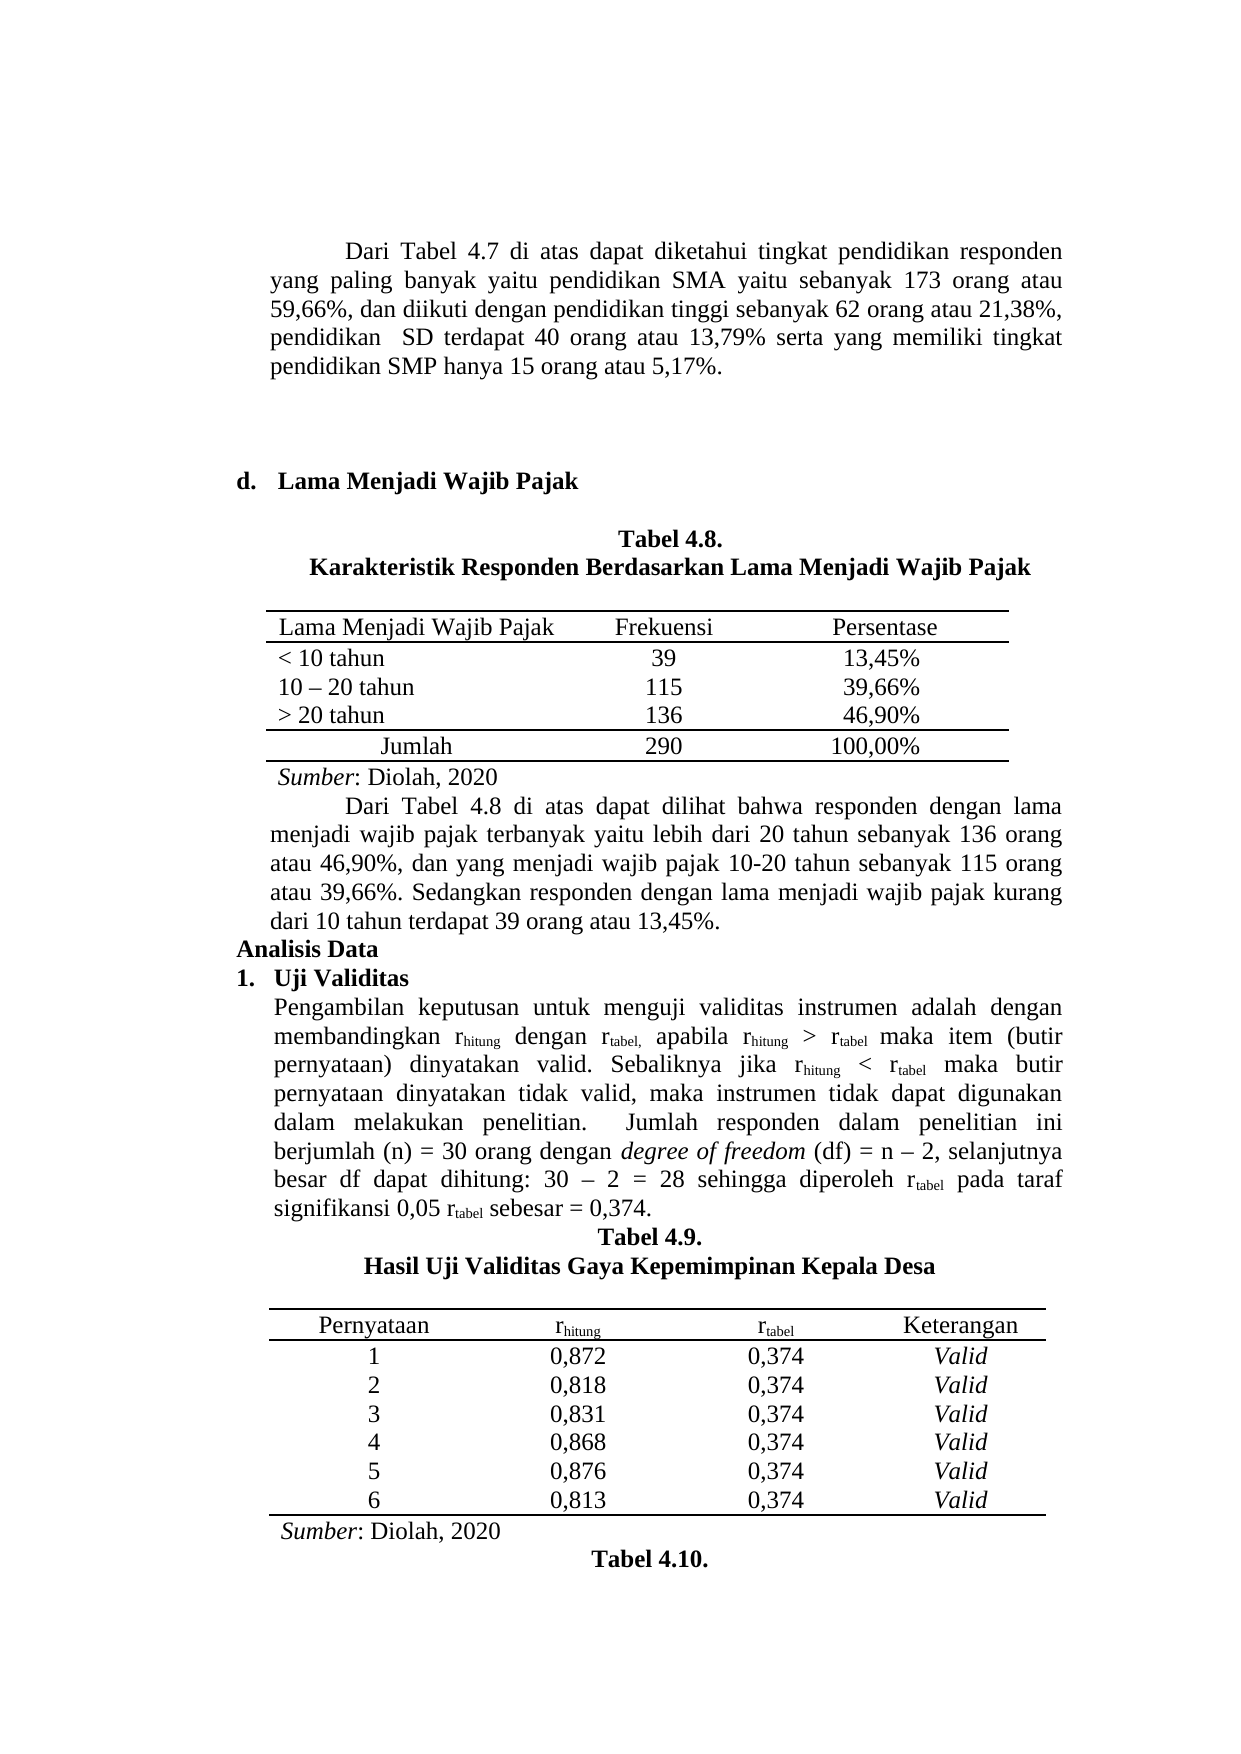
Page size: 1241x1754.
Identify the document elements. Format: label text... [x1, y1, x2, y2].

list Pengambilan keputusan untuk menguji validitas instrumen adalah dengan membandingkan rhitung dengan rtabel, apabila rhitung > rtabel maka item (butir pernyataan) dinyatakan valid. Sebaliknya jika rhitung < rtabel maka butir pernyataan dinyatakan tidak valid, maka instrumen tidak dapat digunakan dalam melakukan penelitian. Jumlah responden dalam penelitian ini berjumlah (n) = 30 orang dengan degree of freedom (df) = n – 2, selanjutnya besar df dapat dihitung: 30 – 2 = 28 sehingga diperoleh rtabel pada taraf signifikansi 0,05 rtabel sebesar = 0,374. [274, 992, 1063, 1222]
table_cell 0,374 [677, 1485, 874, 1514]
text d. Lama Menjadi Wajib Pajak [236, 466, 1063, 495]
table_cell Valid [874, 1428, 1046, 1456]
text Dari Tabel 4.8 di atas dapat dilihat bahwa responden dengan lama menjadi wajib pajak terbanyak yaitu lebih dari 20 tahun sebanyak 136 orang atau 46,90%, dan yang menjadi wajib pajak 10-20 tahun sebanyak 115 orang atau 39,66%. Sedangkan responden dengan lama menjadi wajib pajak kurang dari 10 tahun terdapat 39 orang atau 13,45%. [270, 791, 1063, 934]
table_cell 0,876 [479, 1456, 677, 1485]
table_cell Valid [874, 1485, 1046, 1514]
table_header Lama Menjadi Wajib Pajak [266, 612, 566, 641]
table_cell 13,45% [761, 643, 1008, 672]
table_cell 0,374 [677, 1370, 874, 1399]
table_cell 1 [269, 1341, 478, 1370]
text Hasil Uji Validitas Gaya Kepemimpinan Kepala Desa [236, 1251, 1063, 1279]
table_header rhitung [479, 1310, 677, 1339]
table_cell 136 [566, 700, 761, 729]
table_cell 39 [566, 643, 761, 672]
text Sumber: Diolah, 2020 [281, 1516, 1063, 1544]
table_cell 290 [566, 731, 761, 760]
table_header Keterangan [874, 1310, 1046, 1339]
text Karakteristik Responden Berdasarkan Lama Menjadi Wajib Pajak [278, 552, 1063, 581]
table_cell 3 [269, 1399, 478, 1427]
table_cell 100,00% [761, 731, 1008, 760]
text Tabel 4.9. [236, 1222, 1063, 1251]
table_cell 6 [269, 1485, 478, 1514]
table_cell Valid [874, 1399, 1046, 1427]
table_header rtabel [677, 1310, 874, 1339]
subtitle Analisis Data [236, 934, 1063, 963]
table_cell Valid [874, 1341, 1046, 1370]
table_cell Jumlah [266, 731, 566, 760]
table_cell 0,813 [479, 1485, 677, 1514]
subtitle Uji Validitas [236, 963, 1063, 992]
table_cell Valid [874, 1370, 1046, 1399]
table_cell 5 [269, 1456, 478, 1485]
table_cell < 10 tahun [266, 643, 566, 672]
table_cell 0,374 [677, 1428, 874, 1456]
table_cell 0,831 [479, 1399, 677, 1427]
table_cell > 20 tahun [266, 700, 566, 729]
table_cell 2 [269, 1370, 478, 1399]
table_cell 115 [566, 672, 761, 700]
table_cell 0,374 [677, 1399, 874, 1427]
table_cell 0,872 [479, 1341, 677, 1370]
text Tabel 4.10. [236, 1544, 1063, 1573]
table_cell 46,90% [761, 700, 1008, 729]
text Tabel 4.8. [278, 524, 1063, 552]
table_cell Valid [874, 1456, 1046, 1485]
text Sumber: Diolah, 2020 [278, 762, 1063, 791]
table_cell 0,374 [677, 1341, 874, 1370]
table_header Persentase [761, 612, 1008, 641]
table_cell 0,374 [677, 1456, 874, 1485]
table_cell 10 – 20 tahun [266, 672, 566, 700]
table_header Pernyataan [269, 1310, 478, 1339]
text Dari Tabel 4.7 di atas dapat diketahui tingkat pendidikan responden yang paling banyak yaitu pendidikan SMA yaitu sebanyak 173 orang atau 59,66%, dan diikuti dengan pendidikan tinggi sebanyak 62 orang atau 21,38%, pendidikan SD terdapat 40 orang atau 13,79% serta yang memiliki tingkat pendidikan SMP hanya 15 orang atau 5,17%. [270, 236, 1063, 380]
table_cell 4 [269, 1428, 478, 1456]
table_cell 0,818 [479, 1370, 677, 1399]
table_cell 39,66% [761, 672, 1008, 700]
table_cell 0,868 [479, 1428, 677, 1456]
table_header Frekuensi [566, 612, 761, 641]
